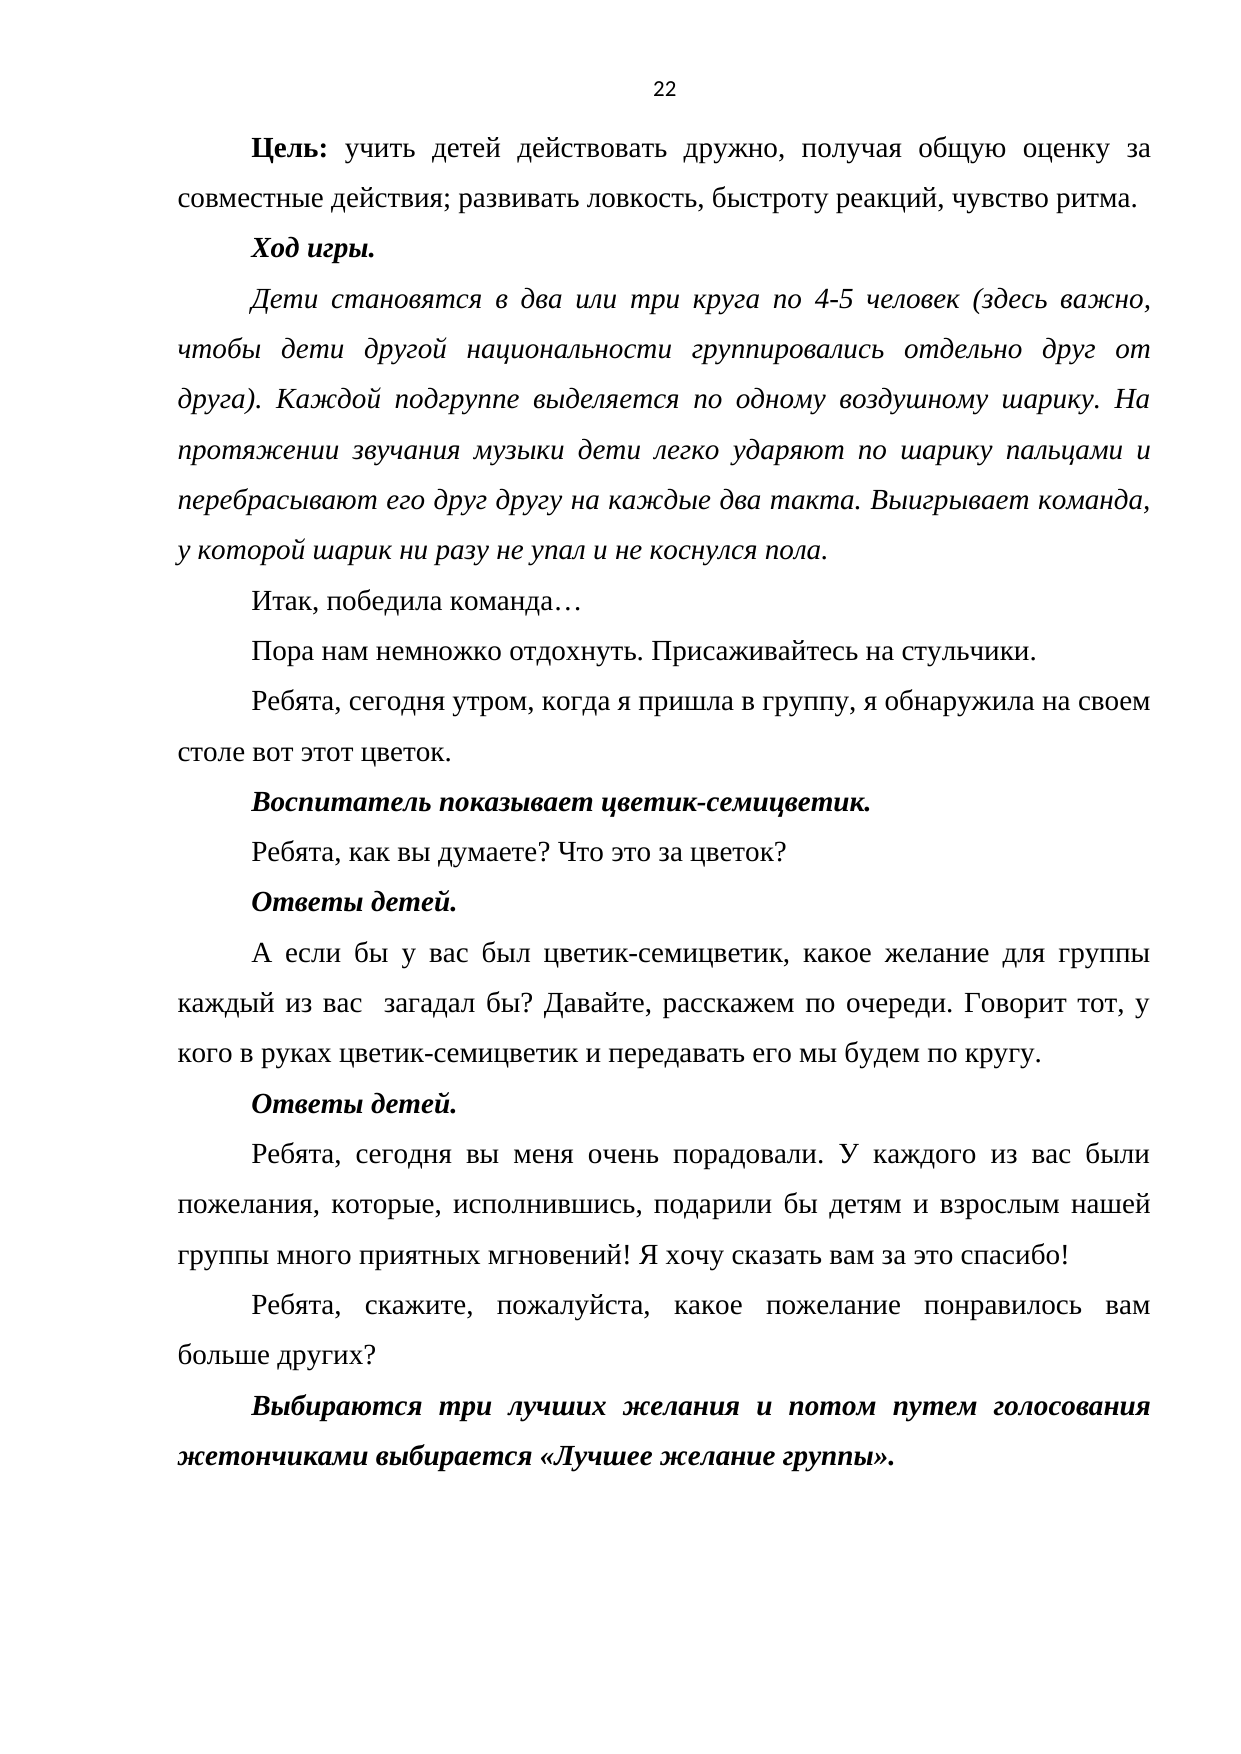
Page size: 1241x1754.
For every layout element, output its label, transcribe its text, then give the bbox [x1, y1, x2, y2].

list Дети становятся в два или три круга по 4-5 человек (здесь важно, чтобы дети другой национальности группировались отдельно друг от друга). Каждой подгруппе выделяется по одному воздушному шарику. На протяжении звучания музыки дети легко ударяют по шарику пальцами и перебрасывают его друг другу на каждые два такта. Выигрывает команда, у которой шарик ни разу не упал и не коснулся пола. [177, 281, 1152, 566]
list Ребята, как вы думаете? Что это за цветок? [177, 834, 1152, 868]
list Ответы детей. [177, 1086, 1152, 1119]
list Выбираются три лучших желания и потом путем голосования жетончиками выбирается «Лучшее желание группы». [177, 1388, 1152, 1472]
list Итак, победила команда… [177, 583, 1152, 616]
list Ребята, сегодня утром, когда я пришла в группу, я обнаружила на своем столе вот этот цветок. [177, 683, 1152, 767]
list Цель: учить детей действовать дружно, получая общую оценку за совместные действия; развивать ловкость, быстроту реакций, чувство ритма. [177, 130, 1152, 214]
list Воспитатель показывает цветик-семицветик. [177, 784, 1152, 817]
list Ответы детей. [177, 884, 1152, 918]
list Ход игры. [177, 231, 1152, 264]
list Ребята, скажите, пожалуйста, какое пожелание понравилось вам больше других? [177, 1287, 1152, 1371]
list Пора нам немножко отдохнуть. Присаживайтесь на стульчики. [177, 633, 1152, 667]
list Ребята, сегодня вы меня очень порадовали. У каждого из вас были пожелания, которые, исполнившись, подарили бы детям и взрослым нашей группы много приятных мгновений! Я хочу сказать вам за это спасибо! [177, 1136, 1152, 1270]
list А если бы у вас был цветик-семицветик, какое желание для группы каждый из вас загадал бы? Давайте, расскажем по очереди. Говорит тот, у кого в руках цветик-семицветик и передавать его мы будем по кругу. [177, 935, 1152, 1069]
